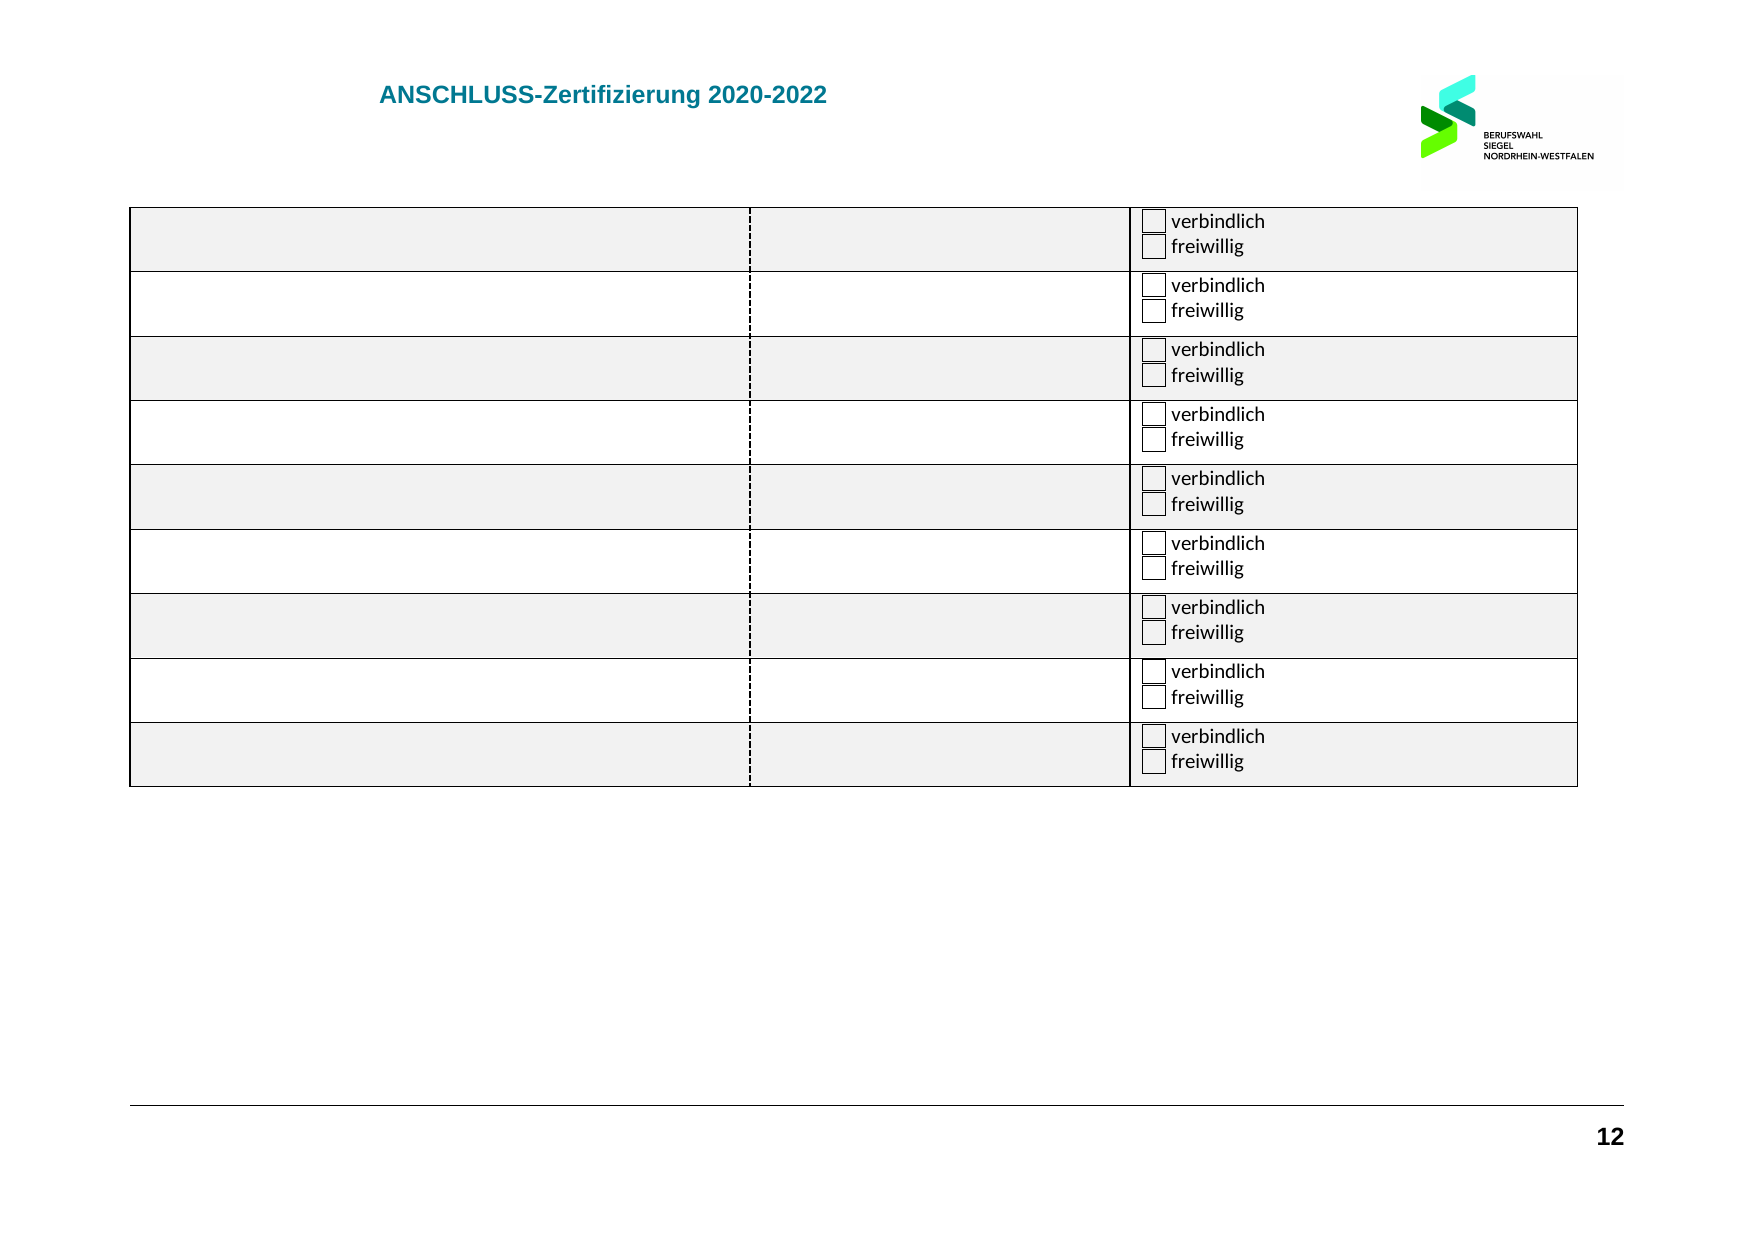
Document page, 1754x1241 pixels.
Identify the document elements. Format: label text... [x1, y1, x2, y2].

table_cell [131, 659, 750, 722]
table_cell [750, 401, 1129, 464]
table_cell verbindlich freiwillig [1131, 465, 1577, 529]
picture [1421, 75, 1625, 191]
table_cell [131, 723, 750, 786]
table_cell verbindlich freiwillig [1131, 659, 1577, 722]
table_cell [750, 659, 1129, 722]
table_cell [131, 337, 750, 400]
table_cell [131, 208, 750, 271]
table_cell verbindlich freiwillig [1131, 208, 1577, 271]
table_cell verbindlich freiwillig [1131, 530, 1577, 593]
table_cell [750, 530, 1129, 593]
table_cell verbindlich freiwillig [1131, 401, 1577, 464]
table_cell [750, 465, 1129, 529]
table_cell verbindlich freiwillig [1131, 337, 1577, 400]
table_cell [750, 208, 1129, 271]
table_cell verbindlich freiwillig [1131, 594, 1577, 657]
table_cell [131, 594, 750, 657]
table_cell verbindlich freiwillig [1131, 723, 1577, 786]
table_cell [750, 723, 1129, 786]
table_cell [750, 337, 1129, 400]
table_cell [131, 465, 750, 529]
table_cell [131, 530, 750, 593]
table_cell verbindlich freiwillig [1131, 272, 1577, 336]
table_cell [750, 272, 1129, 336]
table_cell [131, 272, 750, 336]
table_cell [750, 594, 1129, 657]
table_cell [131, 401, 750, 464]
